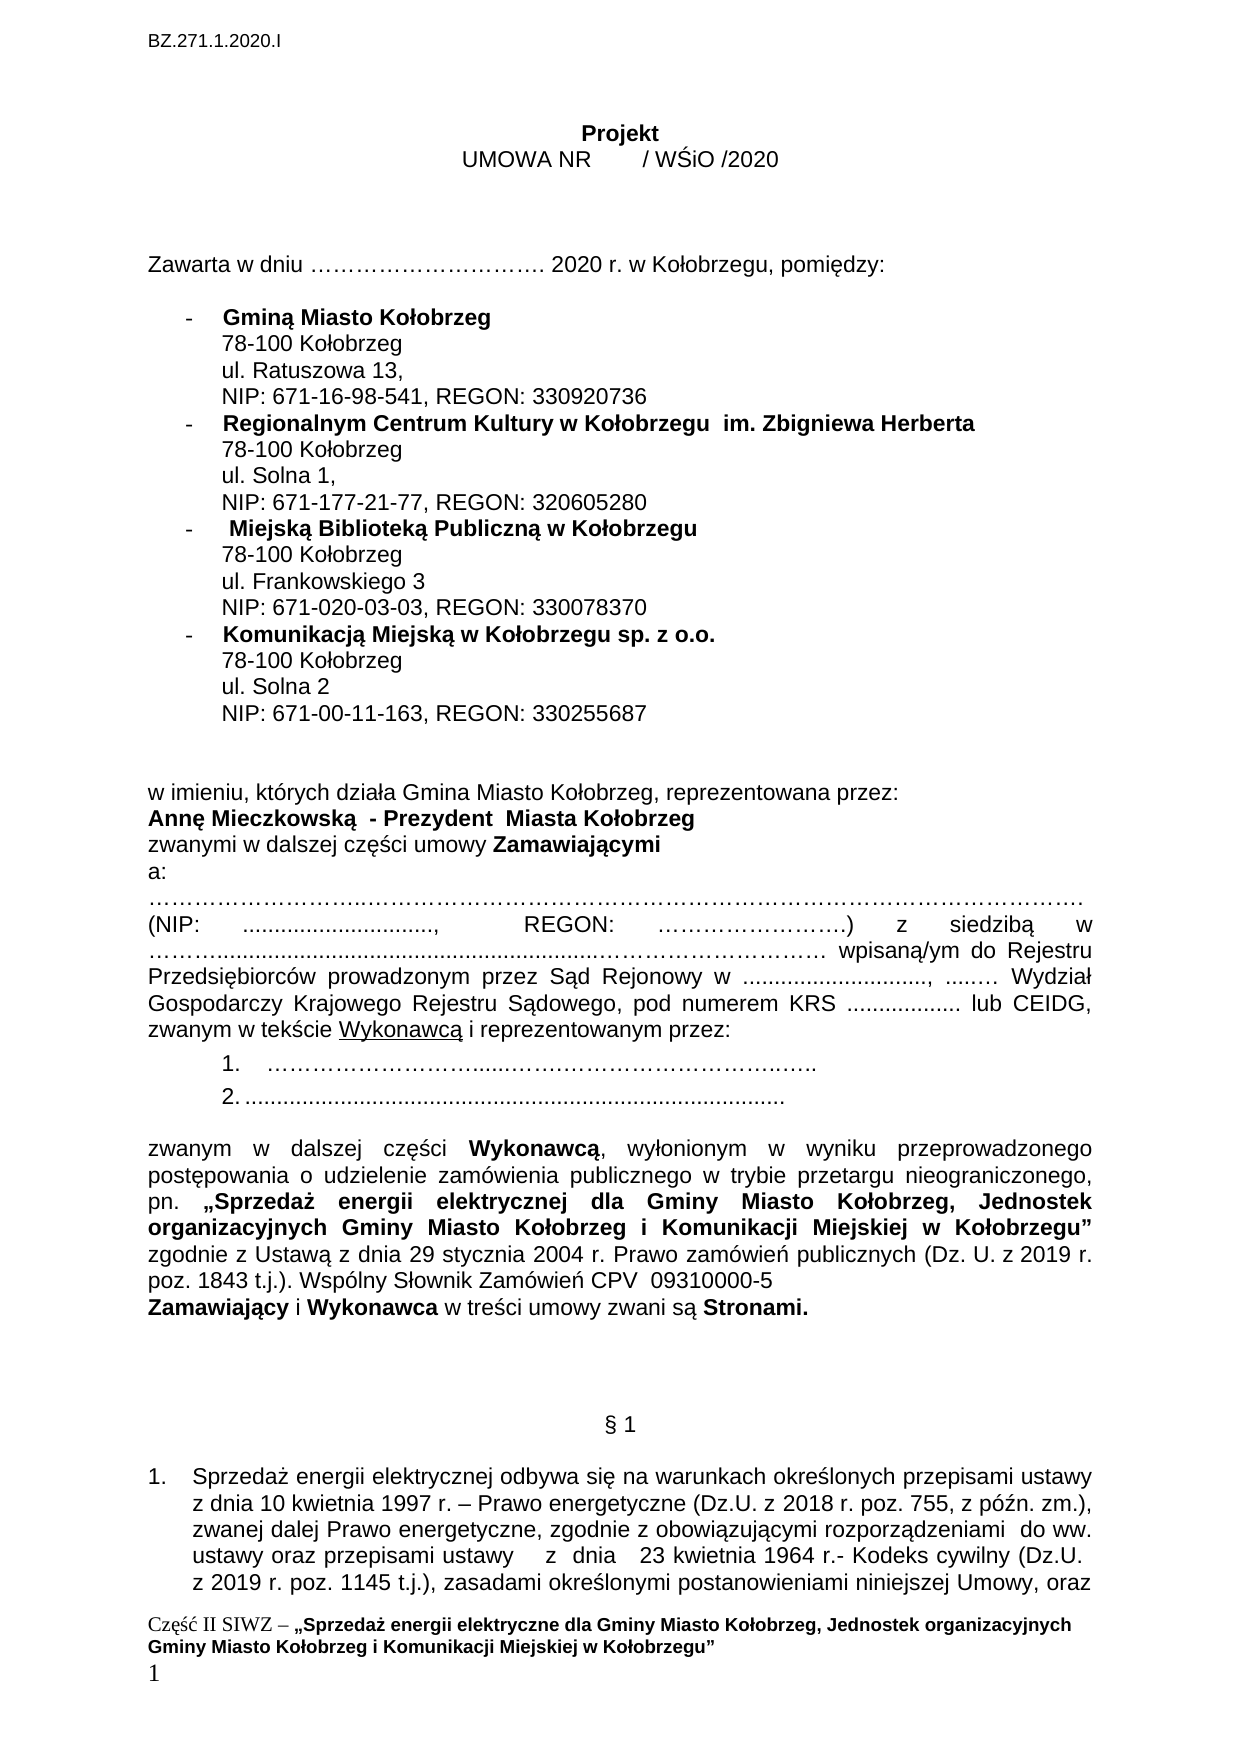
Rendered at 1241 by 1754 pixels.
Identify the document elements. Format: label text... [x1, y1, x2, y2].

text zwanymi w dalszej części umowy Zamawiającymi [148, 831, 1093, 858]
text NIP: 671-177-21-77, REGON: 320605280 [148, 489, 1093, 515]
text 78-100 Kołobrzeg ul. Frankowskiego 3 [221, 541, 1093, 594]
list Miejską Biblioteką Publiczną w Kołobrzegu [185, 515, 1093, 541]
text NIP: 671-16-98-541, REGON: 330920736 [148, 383, 1093, 409]
text 78-100 Kołobrzeg ul. Ratuszowa 13, [221, 330, 1093, 383]
list ………………………......…….………………………..….. [221, 1055, 1093, 1076]
text 78-100 Kołobrzeg ul. Solna 2 [221, 647, 1093, 700]
list ..................................................................................... [221, 1088, 1093, 1109]
text ………………………..…………………………………………………………………………………. (NIP: .............................., REGON: …………………….) z siedzibą w ………............................................................………………………… wpisaną/ym do Rejestru Przedsiębiorców prowadzonym przez Sąd Rejonowy w ............................., .....… Wydział Gospodarczy Krajowego Rejestru Sądowego, pod numerem KRS .................. lub CEIDG, zwanym w tekście Wykonawcą i reprezentowanym przez: [148, 884, 1093, 1042]
list Gminą Miasto Kołobrzeg [185, 304, 1093, 330]
text 78-100 Kołobrzeg ul. Solna 1, [221, 436, 1093, 489]
list Komunikacją Miejską w Kołobrzegu sp. z o.o. [185, 621, 1093, 647]
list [148, 1463, 1093, 1595]
text zwanym w dalszej części Wykonawcą, wyłonionym w wyniku przeprowadzonego postępowania o udzielenie zamówienia publicznego w trybie przetargu nieograniczonego, pn. „Sprzedaż energii elektrycznej dla Gminy Miasto Kołobrzeg, Jednostek organizacyjnych Gminy Miasto Kołobrzeg i Komunikacji Miejskiej w Kołobrzegu” zgodnie z Ustawą z dnia 29 stycznia 2004 r. Prawo zamówień publicznych (Dz. U. z 2019 r. poz. 1843 t.j.). Wspólny Słownik Zamówień CPV 09310000-5 [148, 1135, 1093, 1293]
text a: [148, 858, 1093, 884]
text Zawarta w dniu …………………………. 2020 r. w Kołobrzegu, pomiędzy: [148, 251, 1093, 278]
text UMOWA NR / WŚiO /2020 [148, 146, 1093, 172]
text NIP: 671-00-11-163, REGON: 330255687 [148, 700, 1093, 726]
list Regionalnym Centrum Kultury w Kołobrzegu im. Zbigniewa Herberta [185, 409, 1093, 436]
text w imieniu, których działa Gmina Miasto Kołobrzeg, reprezentowana przez: [148, 779, 1093, 805]
text § 1 [148, 1411, 1093, 1437]
text Projekt [148, 119, 1093, 146]
subtitle Zamawiający i Wykonawca w treści umowy zwani są Stronami. [148, 1293, 1093, 1320]
text NIP: 671-020-03-03, REGON: 330078370 [148, 594, 1093, 621]
text Annę Mieczkowską - Prezydent Miasta Kołobrzeg [148, 805, 1093, 831]
